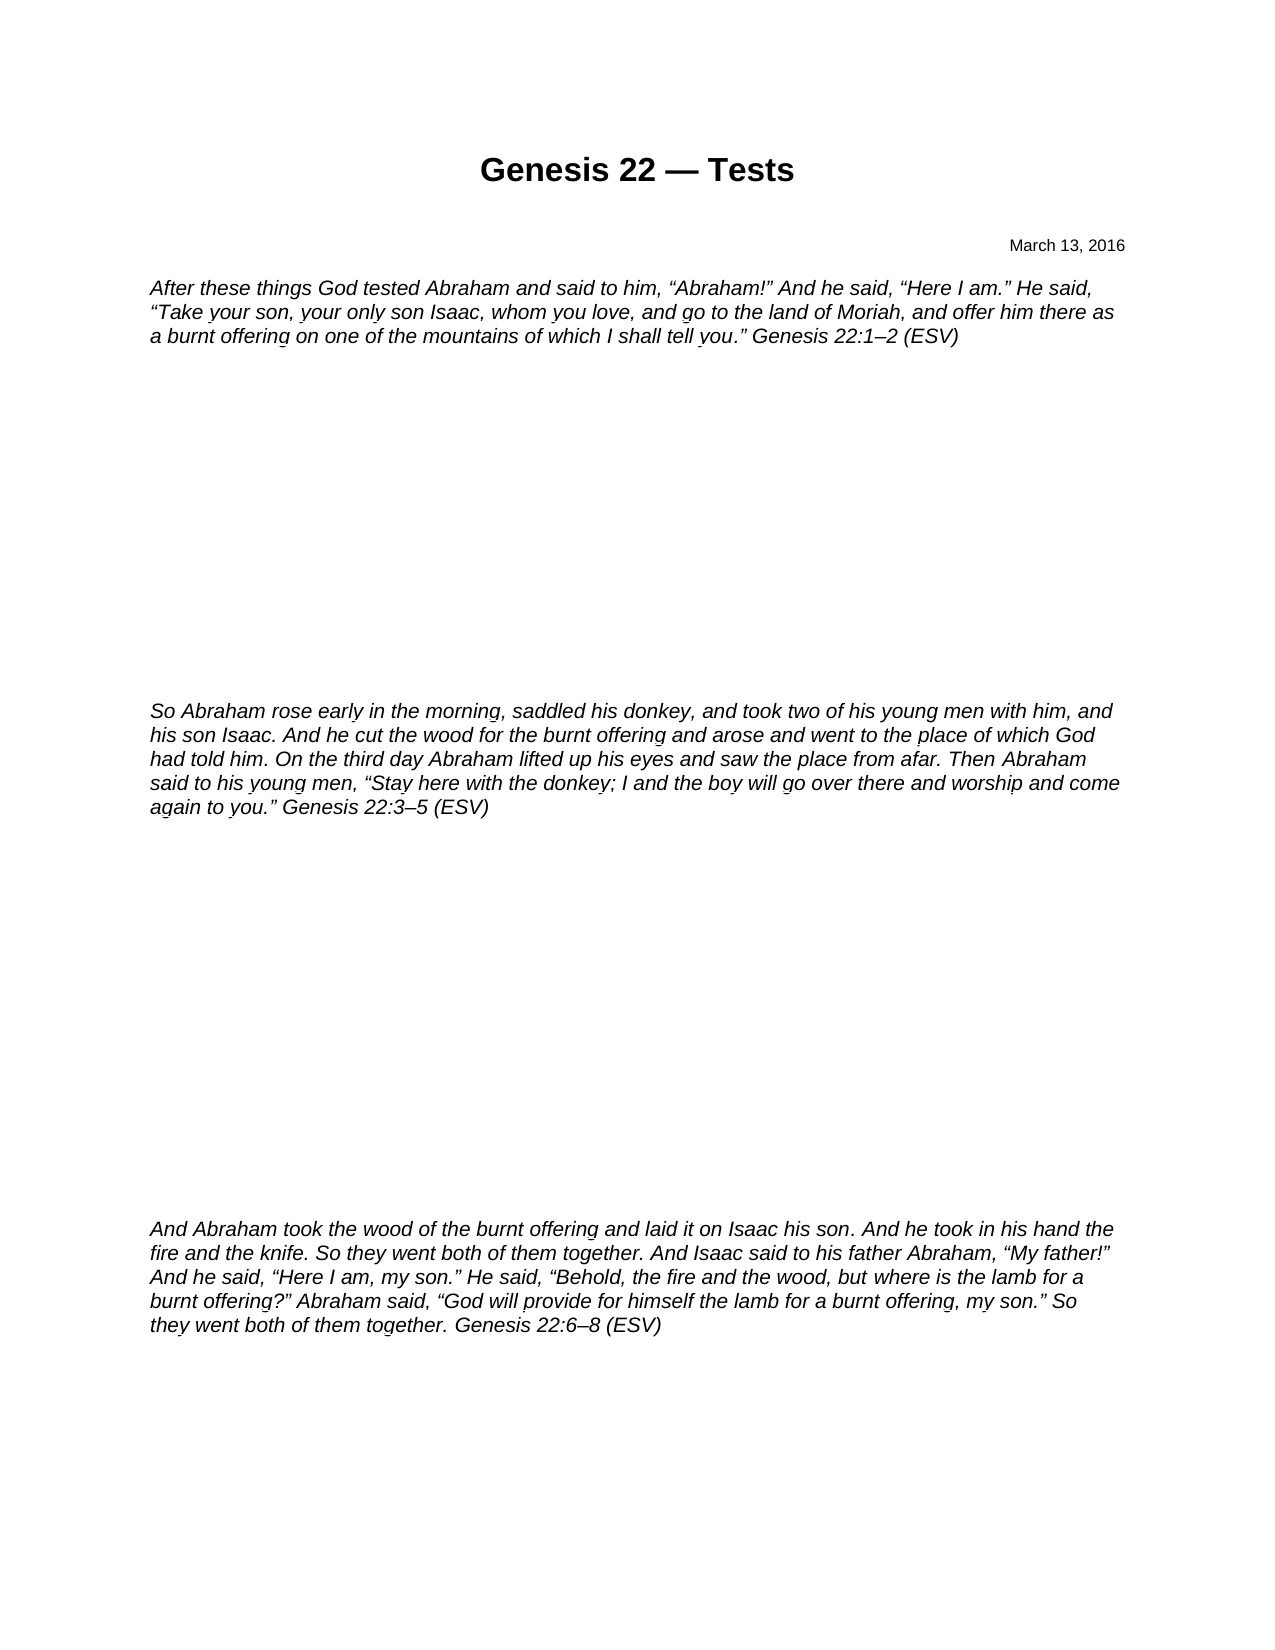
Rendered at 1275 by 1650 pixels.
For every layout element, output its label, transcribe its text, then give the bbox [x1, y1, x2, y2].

text So Abraham rose early in the morning, saddled his donkey, and took two of his young men with him, and his son Isaac. And he cut the wood for the burnt offering and arose and went to the place of which God had told him. On the third day Abraham lifted up his eyes and saw the place from afar. Then Abraham said to his young men, “Stay here with the donkey; I and the boy will go over there and worship and come again to you.” Genesis 22:3–5 (ESV) [150, 699, 1125, 818]
text After these things God tested Abraham and said to him, “Abraham!” And he said, “Here I am.” He said, “Take your son, your only son Isaac, whom you love, and go to the land of Moriah, and offer him there as a burnt offering on one of the mountains of which I shall tell you.” Genesis 22:1–2 (ESV) [150, 276, 1125, 347]
text Genesis 22 — Tests [150, 150, 1125, 188]
text March 13, 2016 [150, 236, 1125, 255]
text And Abraham took the wood of the burnt offering and laid it on Isaac his son. And he took in his hand the fire and the knife. So they went both of them together. And Isaac said to his father Abraham, “My father!” And he said, “Here I am, my son.” He said, “Behold, the fire and the wood, but where is the lamb for a burnt offering?” Abraham said, “God will provide for himself the lamb for a burnt offering, my son.” So they went both of them together. Genesis 22:6–8 (ESV) [150, 1217, 1125, 1337]
